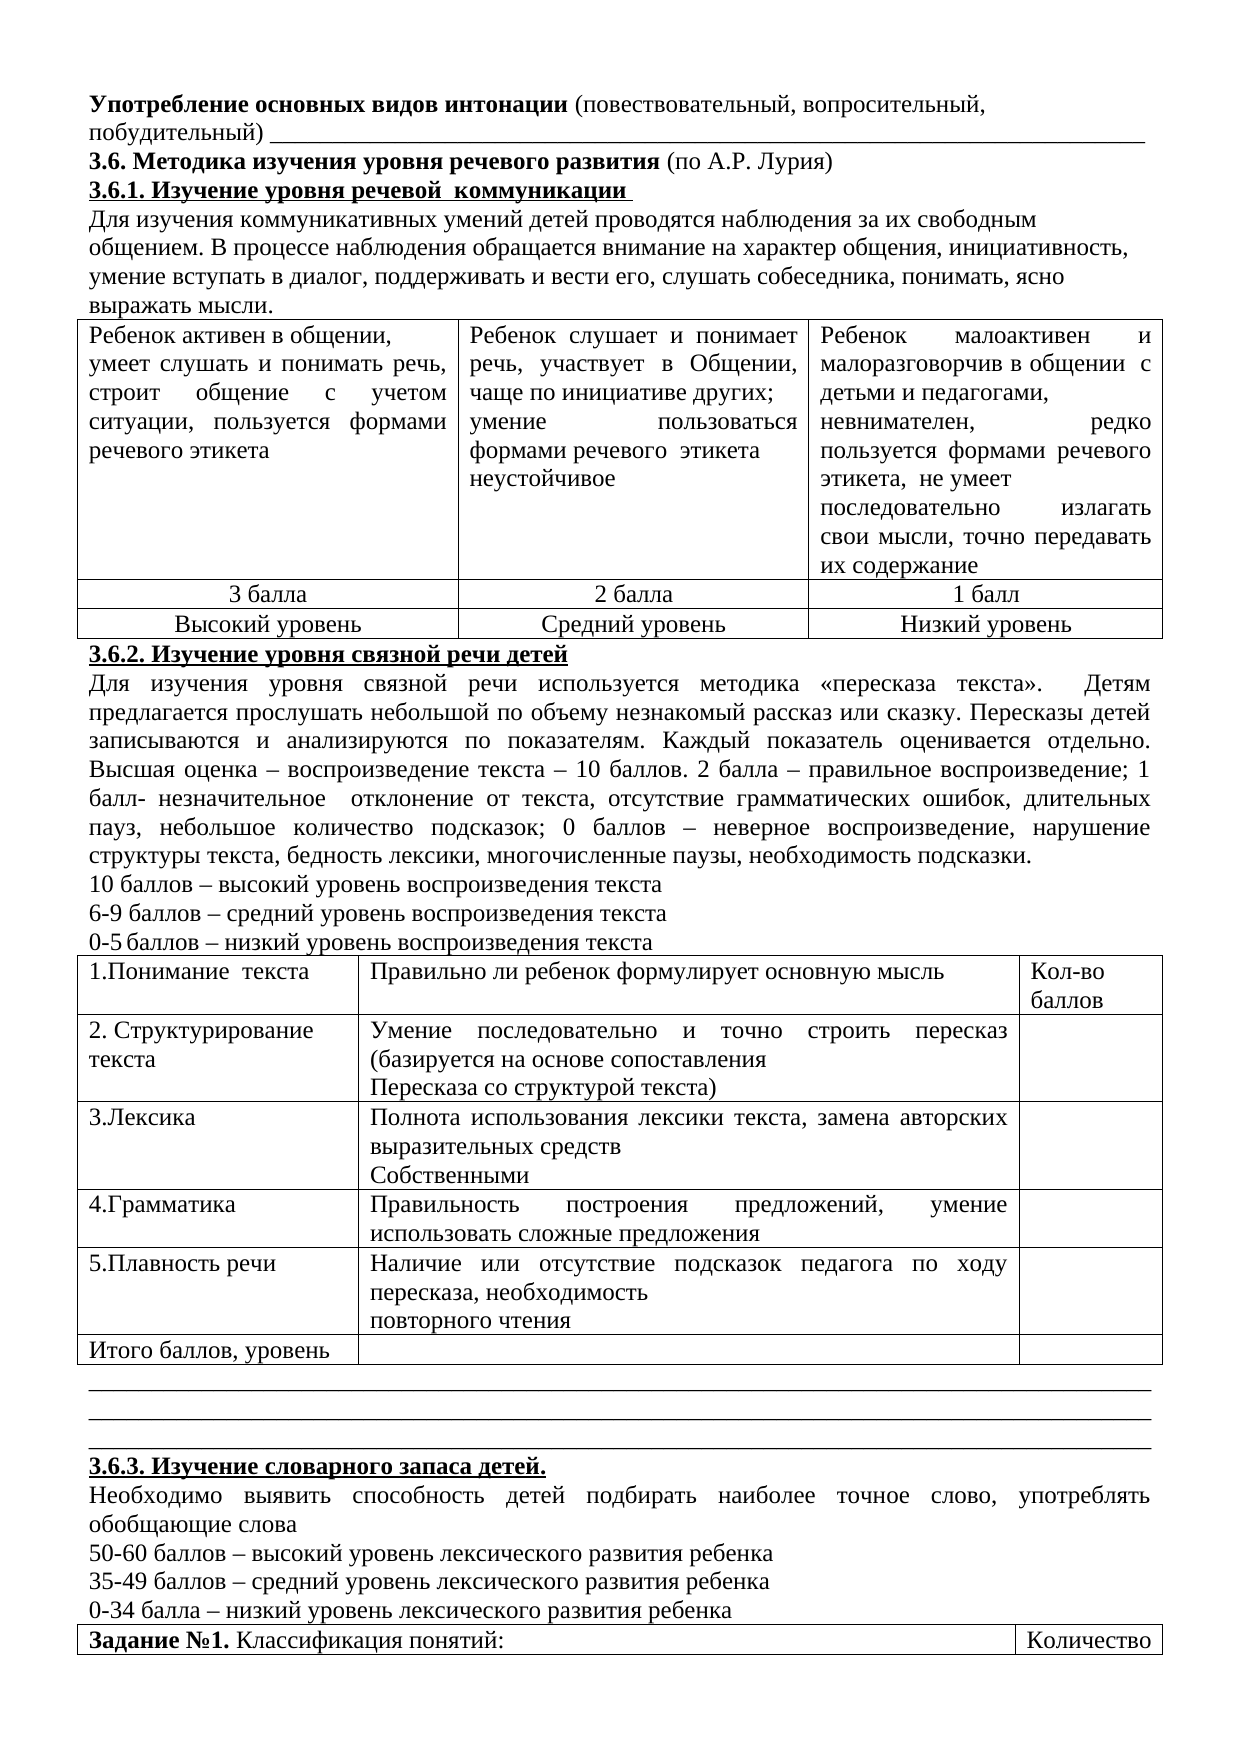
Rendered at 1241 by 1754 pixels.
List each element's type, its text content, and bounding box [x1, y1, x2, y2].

table_cell Умение последовательно и точно строить пересказ (базируется на основе сопоставления Пересказа со структурой текста) [359, 1015, 1019, 1101]
table_cell Средний уровень [459, 609, 808, 638]
text 3.6.2. Изучение уровня связной речи детей [89, 639, 1152, 668]
table_cell 4.Грамматика [78, 1190, 358, 1247]
table_cell Наличие или отсутствие подсказок педагога по ходу пересказа, необходимость повторного чтения [359, 1248, 1019, 1334]
text Употребление основных видов интонации (повествовательный, вопросительный, побудительный) ______________________________________________________________________ [89, 89, 1152, 146]
table_header Правильно ли ребенок формулирует основную мысль [359, 956, 1019, 1014]
table_cell [1020, 1335, 1162, 1364]
text Для изучения коммуникативных умений детей проводятся наблюдения за их свободным общением. В процессе наблюдения обращается внимание на характер общения, инициативность, умение вступать в диалог, поддерживать и вести его, слушать собеседника, понимать, ясно выражать мысли. [89, 204, 1152, 319]
table_cell 3.Лексика [78, 1102, 358, 1188]
table_header Ребенок малоактивен и малоразговорчив в общении с детьми и педагогами, невнимателен, редко пользуется формами речевого этикета, не умеет последовательно излагать свои мысли, точно передавать их содержание [809, 320, 1162, 578]
text 35-49 баллов – средний уровень лексического развития ребенка [89, 1566, 1152, 1595]
text 10 баллов – высокий уровень воспроизведения текста [89, 869, 1152, 898]
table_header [78, 1625, 1015, 1654]
table_cell [1020, 1190, 1162, 1247]
table_cell 5.Плавность речи [78, 1248, 358, 1334]
table_cell Итого баллов, уровень [78, 1335, 358, 1364]
text 3.6.3. Изучение словарного запаса детей. [89, 1451, 1152, 1480]
table_cell [359, 1335, 1019, 1364]
text Необходимо выявить способность детей подбирать наиболее точное слово, употреблять обобщающие слова [89, 1480, 1152, 1538]
table_header Количество баллов [1016, 1625, 1162, 1654]
table_cell [1020, 1248, 1162, 1334]
text 3.6. Методика изучения уровня речевого развития (по А.Р. Лурия) [89, 146, 1152, 175]
table_cell [1020, 1015, 1162, 1101]
text _____________________________________________________________________________________ [89, 1394, 1152, 1423]
text _____________________________________________________________________________________ [89, 1423, 1152, 1451]
table_header 1.Понимание текста [78, 956, 358, 1014]
table_cell Высокий уровень [78, 609, 458, 638]
table_header Ребенок слушает и понимает речь, участвует в Общении, чаще по инициативе других; умение пользоваться формами речевого этикета неустойчивое [459, 320, 808, 578]
table_header Ребенок активен в общении, умеет слушать и понимать речь, строит общение с учетом ситуации, пользуется формами речевого этикета [78, 320, 458, 578]
text _____________________________________________________________________________________ [89, 1365, 1152, 1394]
table_cell 3 балла [78, 580, 458, 608]
table_cell Низкий уровень [809, 609, 1162, 638]
list баллов – низкий уровень воспроизведения текста [89, 927, 1152, 955]
table_header Кол-во баллов [1020, 956, 1162, 1014]
table_cell Полнота использования лексики текста, замена авторских выразительных средств Собственными [359, 1102, 1019, 1188]
table_cell Правильность построения предложений, умение использовать сложные предложения [359, 1190, 1019, 1247]
text 3.6.1. Изучение уровня речевой коммуникации [89, 175, 1152, 204]
table_cell [1020, 1102, 1162, 1188]
text 6-9 баллов – средний уровень воспроизведения текста [89, 898, 1152, 927]
table_cell 2 балла [459, 580, 808, 608]
table_cell 2. Структурирование текста [78, 1015, 358, 1101]
text Для изучения уровня связной речи используется методика «пересказа текста». Детям предлагается прослушать небольшой по объему незнакомый рассказ или сказку. Пересказы детей записываются и анализируются по показателям. Каждый показатель оценивается отдельно. Высшая оценка – воспроизведение текста – 10 баллов. 2 балла – правильное воспроизведение; 1 балл- незначительное отклонение от текста, отсутствие грамматических ошибок, длительных пауз, небольшое количество подсказок; 0 баллов – неверное воспроизведение, нарушение структуры текста, бедность лексики, многочисленные паузы, необходимость подсказки. [89, 668, 1152, 869]
text 50-60 баллов – высокий уровень лексического развития ребенка [89, 1538, 1152, 1566]
text 0-34 балла – низкий уровень лексического развития ребенка [89, 1595, 1152, 1624]
table_cell 1 балл [809, 580, 1162, 608]
